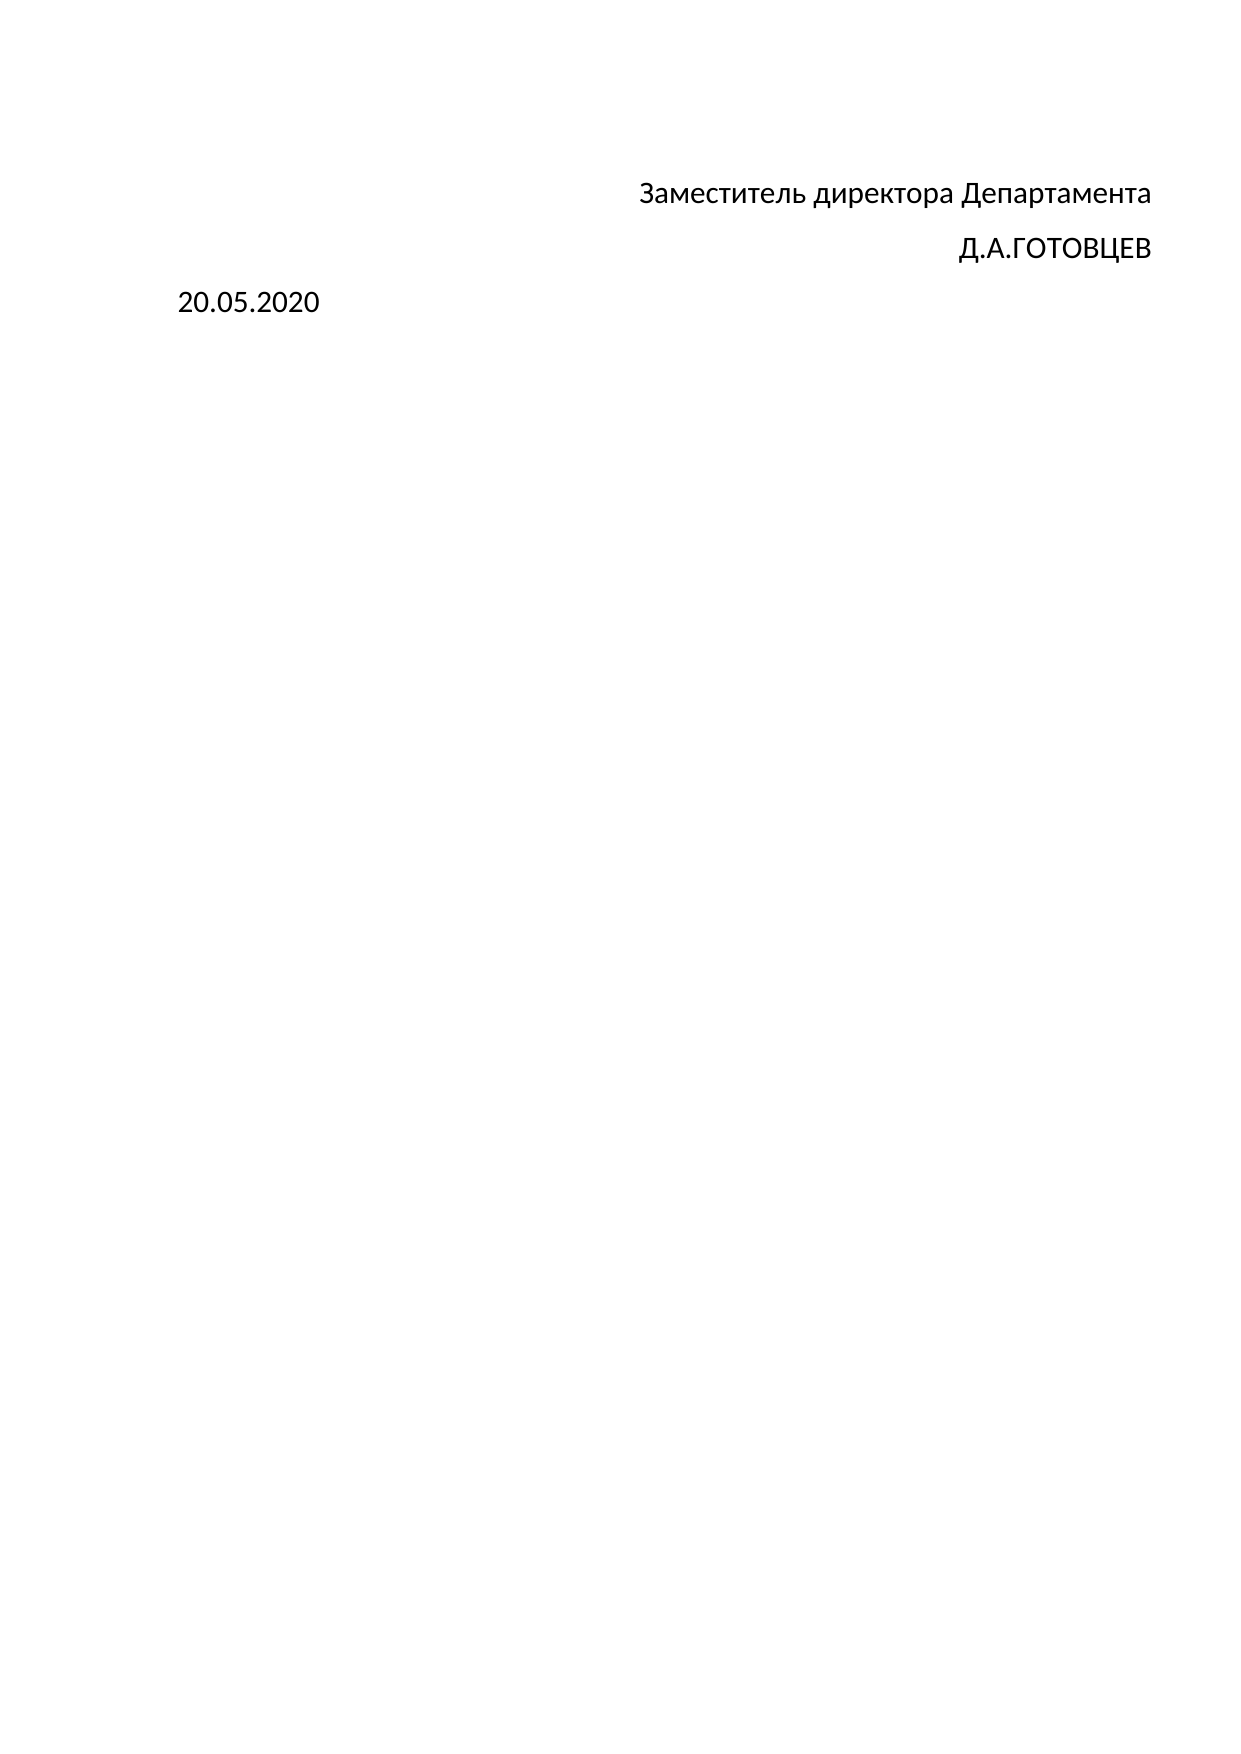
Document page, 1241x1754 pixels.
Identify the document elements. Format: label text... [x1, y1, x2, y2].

text Д.А.ГОТОВЦЕВ [177, 228, 1152, 266]
text Заместитель директора Департамента [177, 173, 1152, 211]
text 20.05.2020 [177, 282, 1152, 321]
